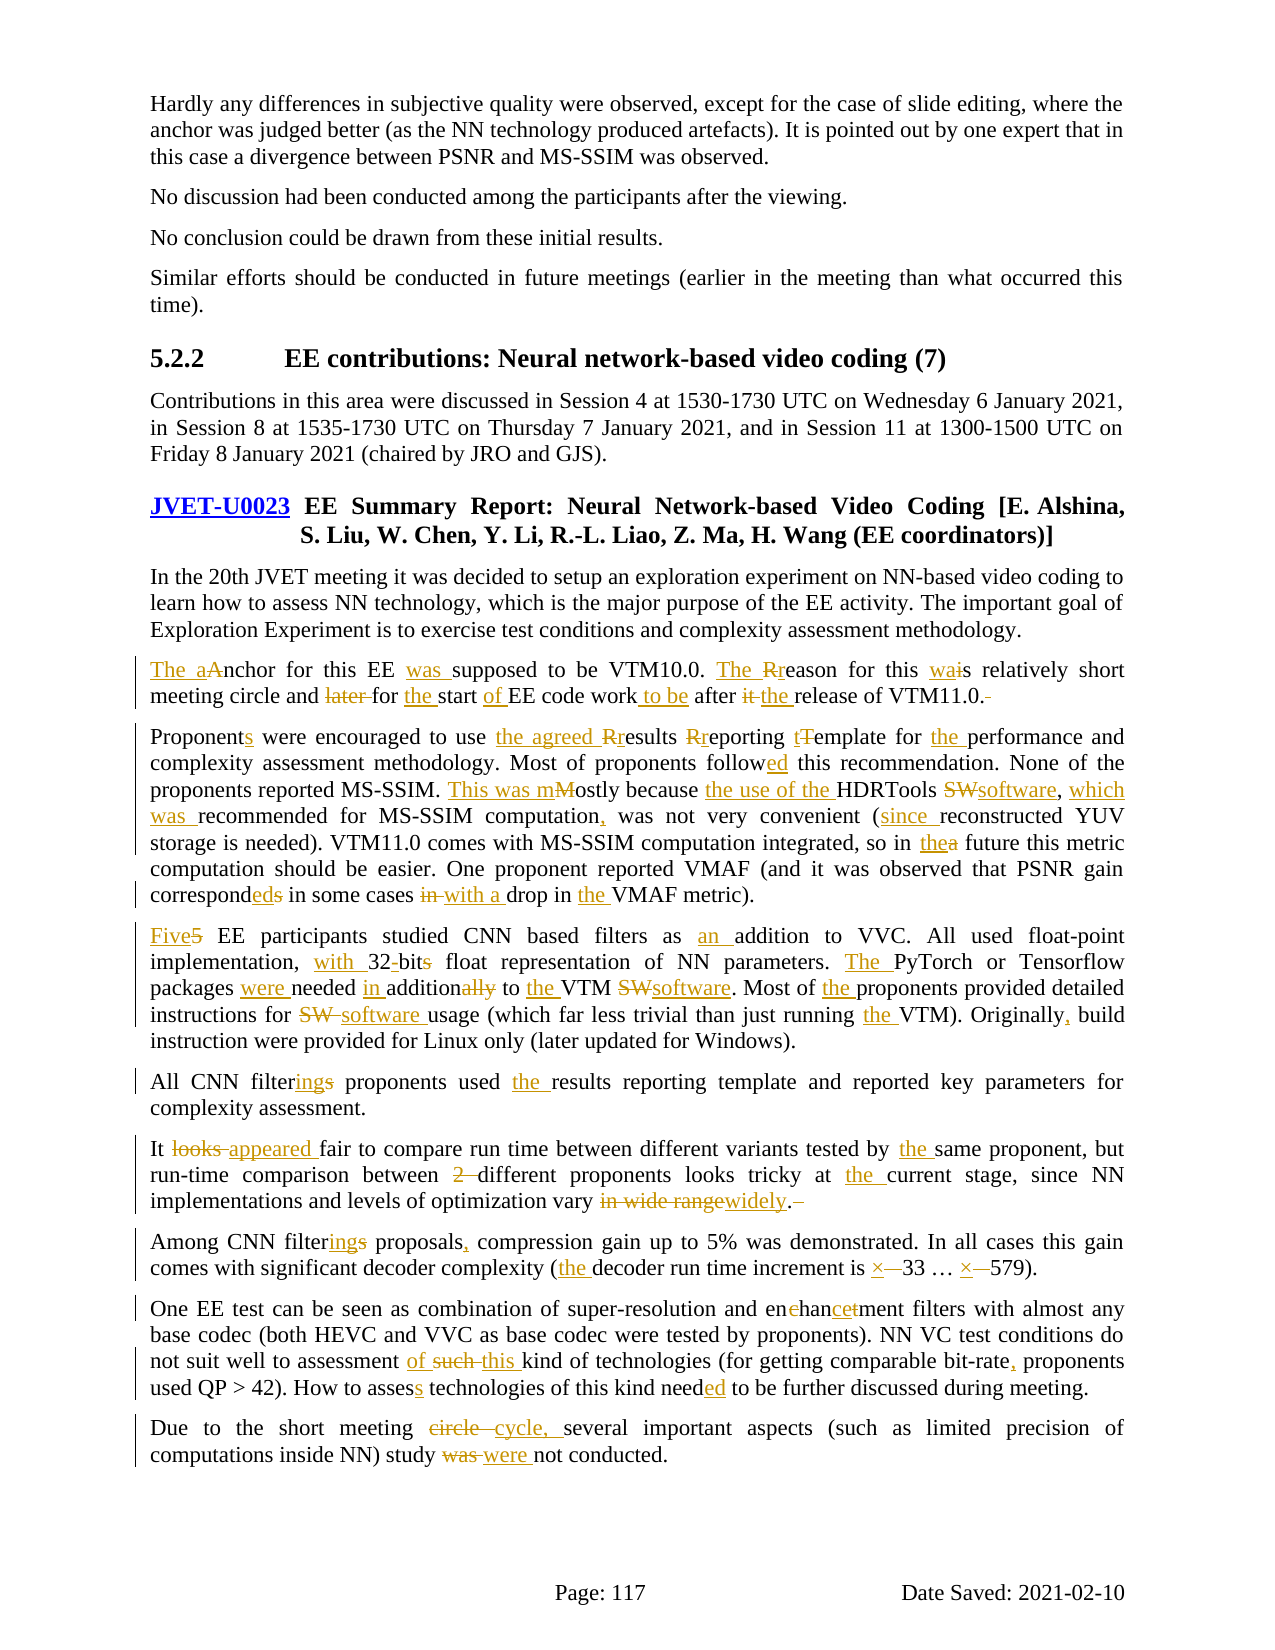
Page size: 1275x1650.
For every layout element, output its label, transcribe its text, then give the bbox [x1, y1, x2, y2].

subtitle EE contributions: Neural network-based video coding (7) [150, 342, 1125, 373]
text No discussion had been conducted among the participants after the viewing. [150, 183, 1125, 209]
text Contributions in this area were discussed in Session 4 at 1530-1730 UTC on Wednesday 6 January 2021, in Session 8 at 1535-1730 UTC on Thursday 7 January 2021, and in Session 11 at 1300-1500 UTC on Friday 8 January 2021 (chaired by JRO and GJS). [150, 387, 1125, 466]
text It fair to compare run time between different variants tested by same proponent, but run-time comparison between different proponents looks tricky at current stage, since NN implementations and levels of optimization vary . [150, 1134, 1125, 1214]
text One EE test can be seen as combination of super-resolution and enhanment filters with almost any base codec (both HEVC and VVC as base codec were tested by proponents). NN VC test conditions do not suit well to assessment kind of technologies (for getting comparable bit-rate proponents used QP > 42). How to asses technologies of this kind need to be further discussed during meeting. [150, 1295, 1125, 1400]
text In the 20th JVET meeting it was decided to setup an exploration experiment on NN-based video coding to learn how to assess NN technology, which is the major purpose of the EE activity. The important goal of Exploration Experiment is to exercise test conditions and complexity assessment methodology. [150, 563, 1125, 642]
subtitle JVET-U0023 EE Summary Report: Neural Network-based Video Coding [E. Alshina, S. Liu, W. Chen, Y. Li, R.-L. Liao, Z. Ma, H. Wang (EE coordinators)] [150, 491, 1125, 549]
text Proponent were encouraged to use esults eporting emplate for performance and complexity assessment methodology. Most of proponents follow this recommendation. None of the proponents reported MS-SSIM. ostly because HDRTools , recommended for MS-SSIM computation was not very convenient (reconstructed YUV storage is needed). VTM11.0 comes with MS-SSIM computation integrated, so in future this metric computation should be easier. One proponent reported VMAF (and it was observed that PSNR gain correspond in some cases drop in VMAF metric). [150, 723, 1125, 908]
text Among CNN filter proposals compression gain up to 5% was demonstrated. In all cases this gain comes with significant decoder complexity (decoder run time increment is 33 … 579). [150, 1228, 1125, 1281]
text All CNN filter proponents used results reporting template and reported key parameters for complexity assessment. [150, 1068, 1125, 1120]
text Hardly any differences in subjective quality were observed, except for the case of slide editing, where the anchor was judged better (as the NN technology produced artefacts). It is pointed out by one expert that in this case a divergence between PSNR and MS-SSIM was observed. [150, 90, 1125, 169]
text Similar efforts should be conducted in future meetings (earlier in the meeting than what occurred this time). [150, 264, 1125, 317]
text EE participants studied CNN based filters as addition to VVC. All used float-point implementation, 32bit float representation of NN parameters. PyTorch or Tensorflow packages needed addition to VTM . Most of proponents provided detailed instructions for usage (which far less trivial than just running VTM). Originally build instruction were provided for Linux only (later updated for Windows). [150, 922, 1125, 1053]
text No conclusion could be drawn from these initial results. [150, 224, 1125, 250]
text Due to the short meeting several important aspects (such as limited precision of computations inside NN) study not conducted. [150, 1414, 1125, 1467]
text nchor for this EE supposed to be VTM10.0. eason for this s relatively short meeting circle and for start EE code work after release of VTM11.0. [150, 656, 1125, 709]
